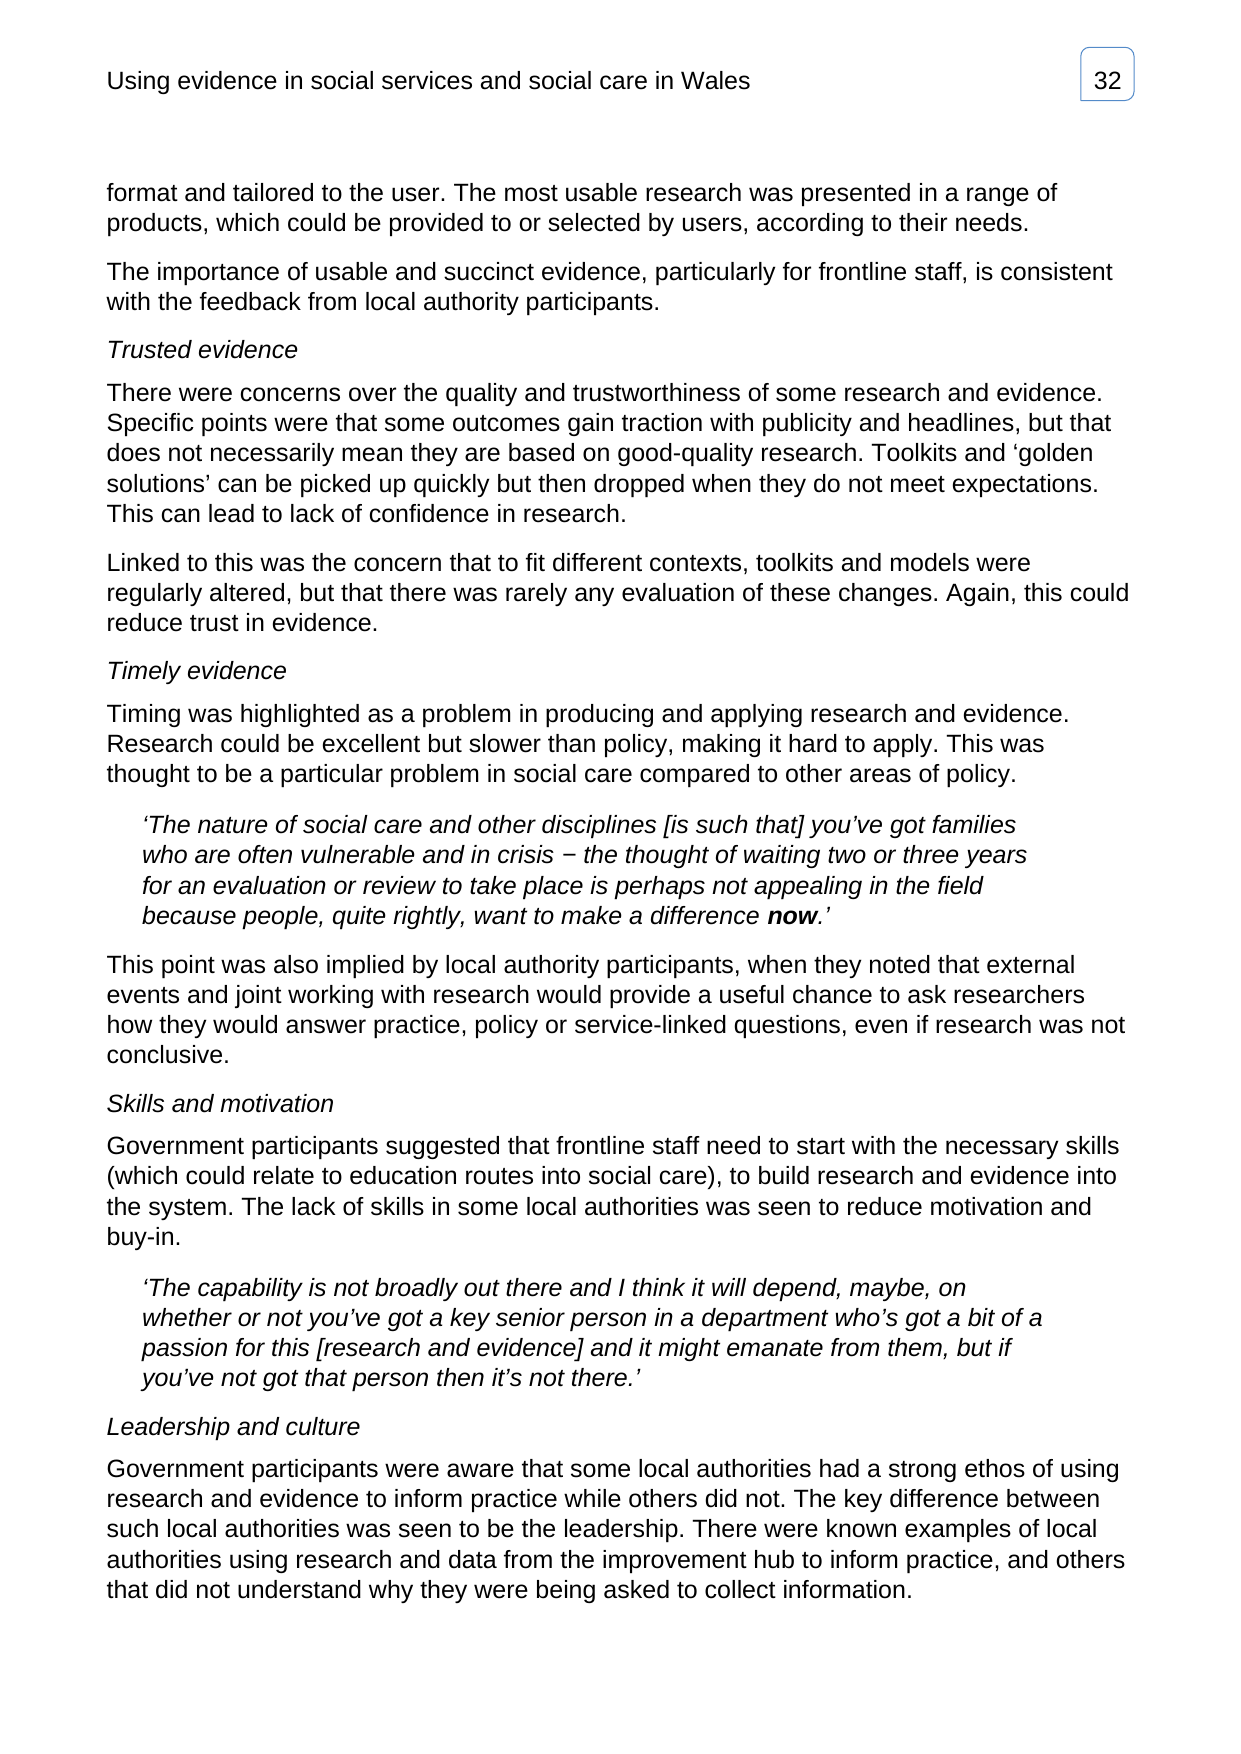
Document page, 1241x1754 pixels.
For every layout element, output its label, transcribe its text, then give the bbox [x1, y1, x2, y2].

text Government participants suggested that frontline staff need to start with the necessary skills (which could relate to education routes into social care), to build research and evidence into the system. The lack of skills in some local authorities was seen to reduce motivation and buy-in. [106, 1130, 1134, 1251]
subtitle Leadership and culture [106, 1412, 1134, 1441]
text Linked to this was the concern that to fit different contexts, toolkits and models were regularly altered, but that there was rarely any evaluation of these changes. Again, this could reduce trust in evidence. [106, 547, 1134, 638]
subtitle Skills and motivation [106, 1089, 1134, 1118]
text Government participants were aware that some local authorities had a strong ethos of using research and evidence to inform practice while others did not. The key difference between such local authorities was seen to be the leadership. There were known examples of local authorities using research and data from the improvement hub to inform practice, and others that did not understand why they were being asked to collect information. [106, 1453, 1134, 1604]
subtitle Trusted evidence [106, 336, 1134, 365]
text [106, 177, 1134, 238]
text Timing was highlighted as a problem in producing and applying research and evidence. Research could be excellent but slower than policy, making it hard to apply. This was thought to be a particular problem in social care compared to other areas of policy. [106, 698, 1134, 789]
text There were concerns over the quality and trustworthiness of some research and evidence. Specific points were that some outcomes gain traction with publicity and headlines, but that does not necessarily mean they are based on good-quality research. Toolkits and ‘golden solutions’ can be picked up quickly but then dropped when they do not meet expectations. This can lead to lack of confidence in research. [106, 377, 1134, 528]
text ‘The capability is not broadly out there and I think it will depend, maybe, on whether or not you’ve got a key senior person in a department who’s got a bit of a passion for this [research and evidence] and it might emanate from them, but if you’ve not got that person then it’s not there.’ [142, 1272, 1051, 1393]
text This point was also implied by local authority participants, when they noted that external events and joint working with research would provide a useful chance to ask researchers how they would answer practice, policy or service-linked questions, even if research was not conclusive. [106, 949, 1134, 1070]
text ‘The nature of social care and other disciplines [is such that] you’ve got families who are often vulnerable and in crisis − the thought of waiting two or three years for an evaluation or review to take place is perhaps not appealing in the field because people, quite rightly, want to make a difference now.’ [142, 809, 1051, 930]
subtitle Timely evidence [106, 656, 1134, 686]
text The importance of usable and succinct evidence, particularly for frontline staff, is consistent with the feedback from local authority participants. [106, 256, 1134, 317]
